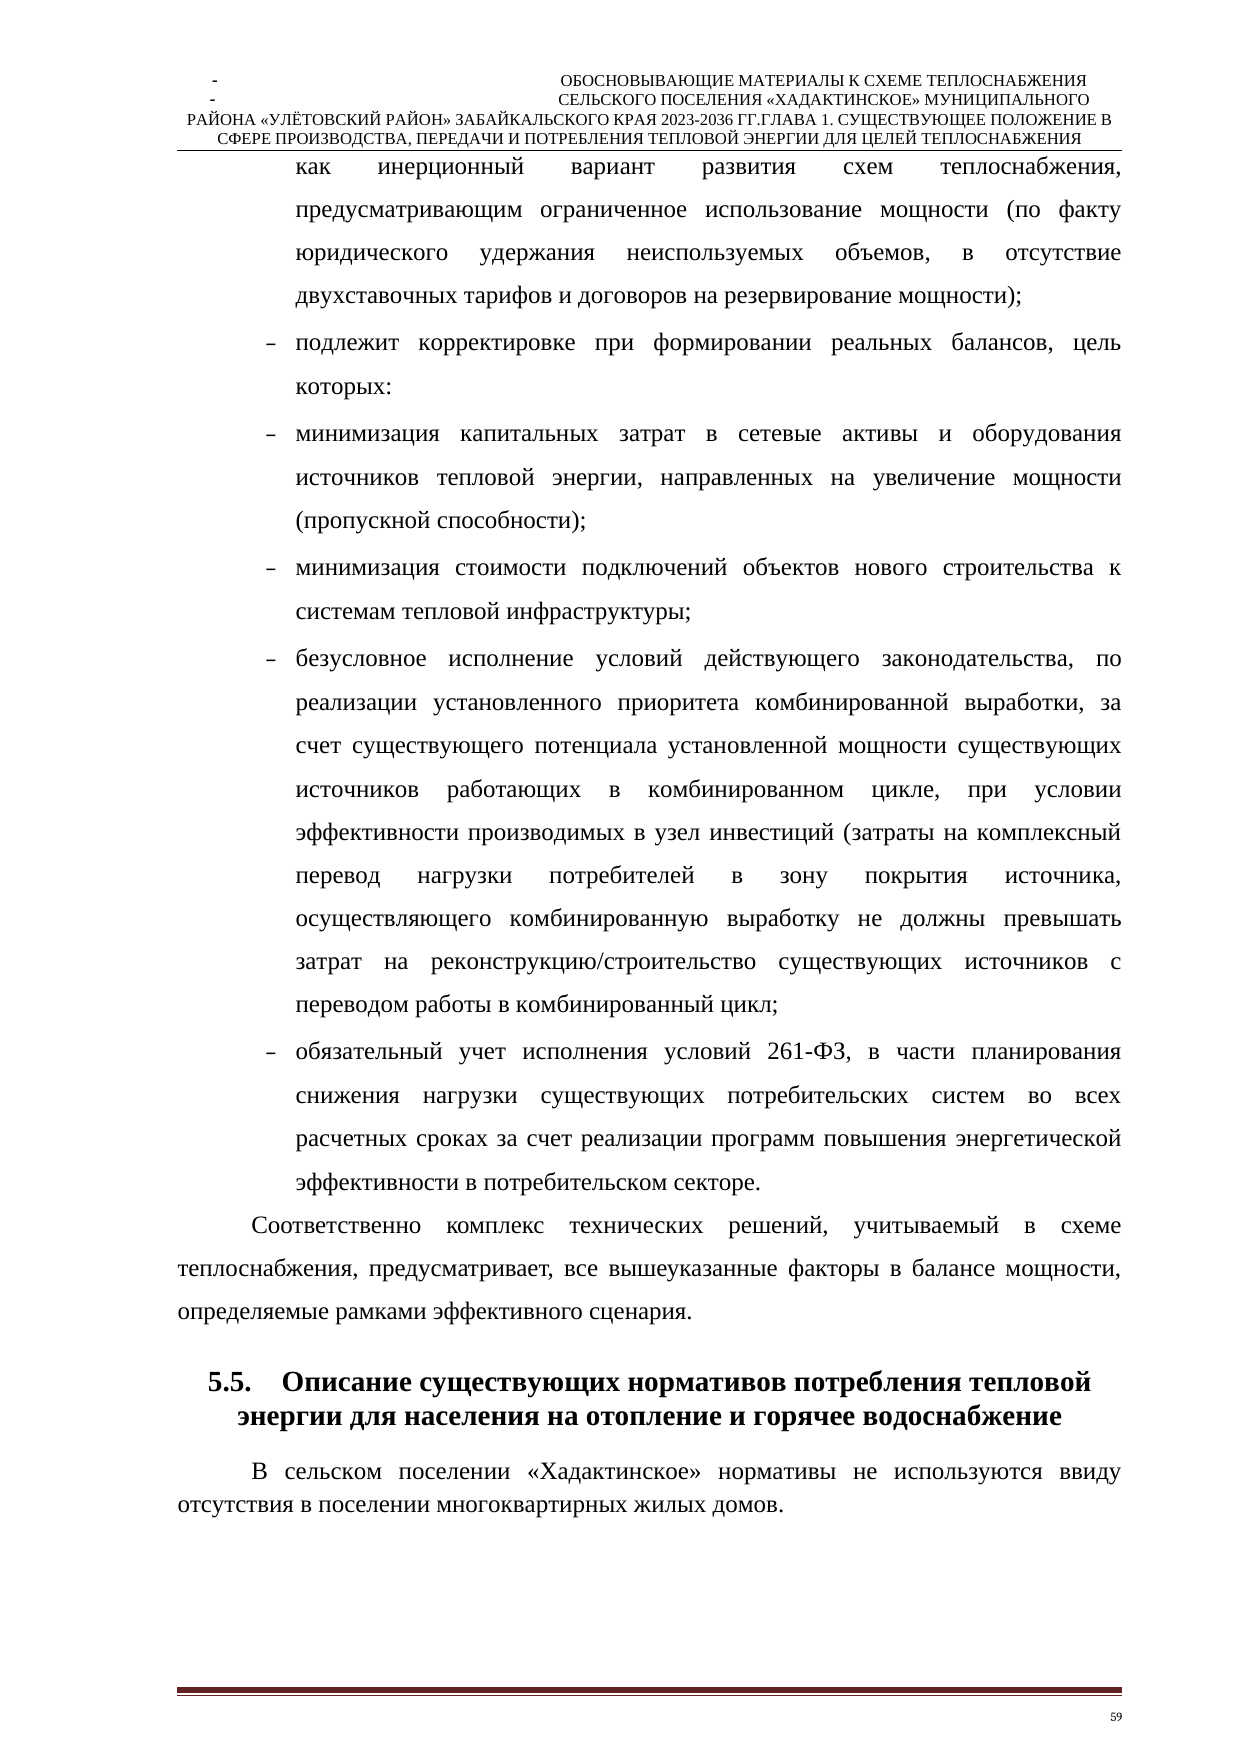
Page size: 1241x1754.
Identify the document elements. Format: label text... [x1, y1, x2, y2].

text минимизация стоимости подключений объектов нового строительства к системам тепловой инфраструктуры; [266, 548, 1122, 625]
text В сельском поселении «Хадактинское» нормативы не используются ввиду отсутствия в поселении многоквартирных жилых домов. [177, 1456, 1122, 1518]
text обязательный учет исполнения условий 261-ФЗ, в части планирования снижения нагрузки существующих потребительских систем во всех расчетных сроках за счет реализации программ повышения энергетической эффективности в потребительском секторе. [266, 1032, 1122, 1195]
text подлежит корректировке при формировании реальных балансов, цель которых: [266, 323, 1122, 400]
text безусловное исполнение условий действующего законодательства, по реализации установленного приоритета комбинированной выработки, за счет существующего потенциала установленной мощности существующих источников работающих в комбинированном цикле, при условии эффективности производимых в узел инвестиций (затраты на комплексный перевод нагрузки потребителей в зону покрытия источника, осуществляющего комбинированную выработку не должны превышать затрат на реконструкцию/строительство существующих источников с переводом работы в комбинированный цикл; [266, 639, 1122, 1018]
text минимизация капитальных затрат в сетевые активы и оборудования источников тепловой энергии, направленных на увеличение мощности (пропускной способности); [266, 414, 1122, 534]
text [266, 151, 1122, 309]
text Соответственно комплекс технических решений, учитываемый в схеме теплоснабжения, предусматривает, все вышеуказанные факторы в балансе мощности, определяемые рамками эффективного сценария. [177, 1210, 1122, 1325]
subtitle Описание существующих нормативов потребления тепловой энергии для населения на отопление и горячее водоснабжение [177, 1364, 1122, 1431]
